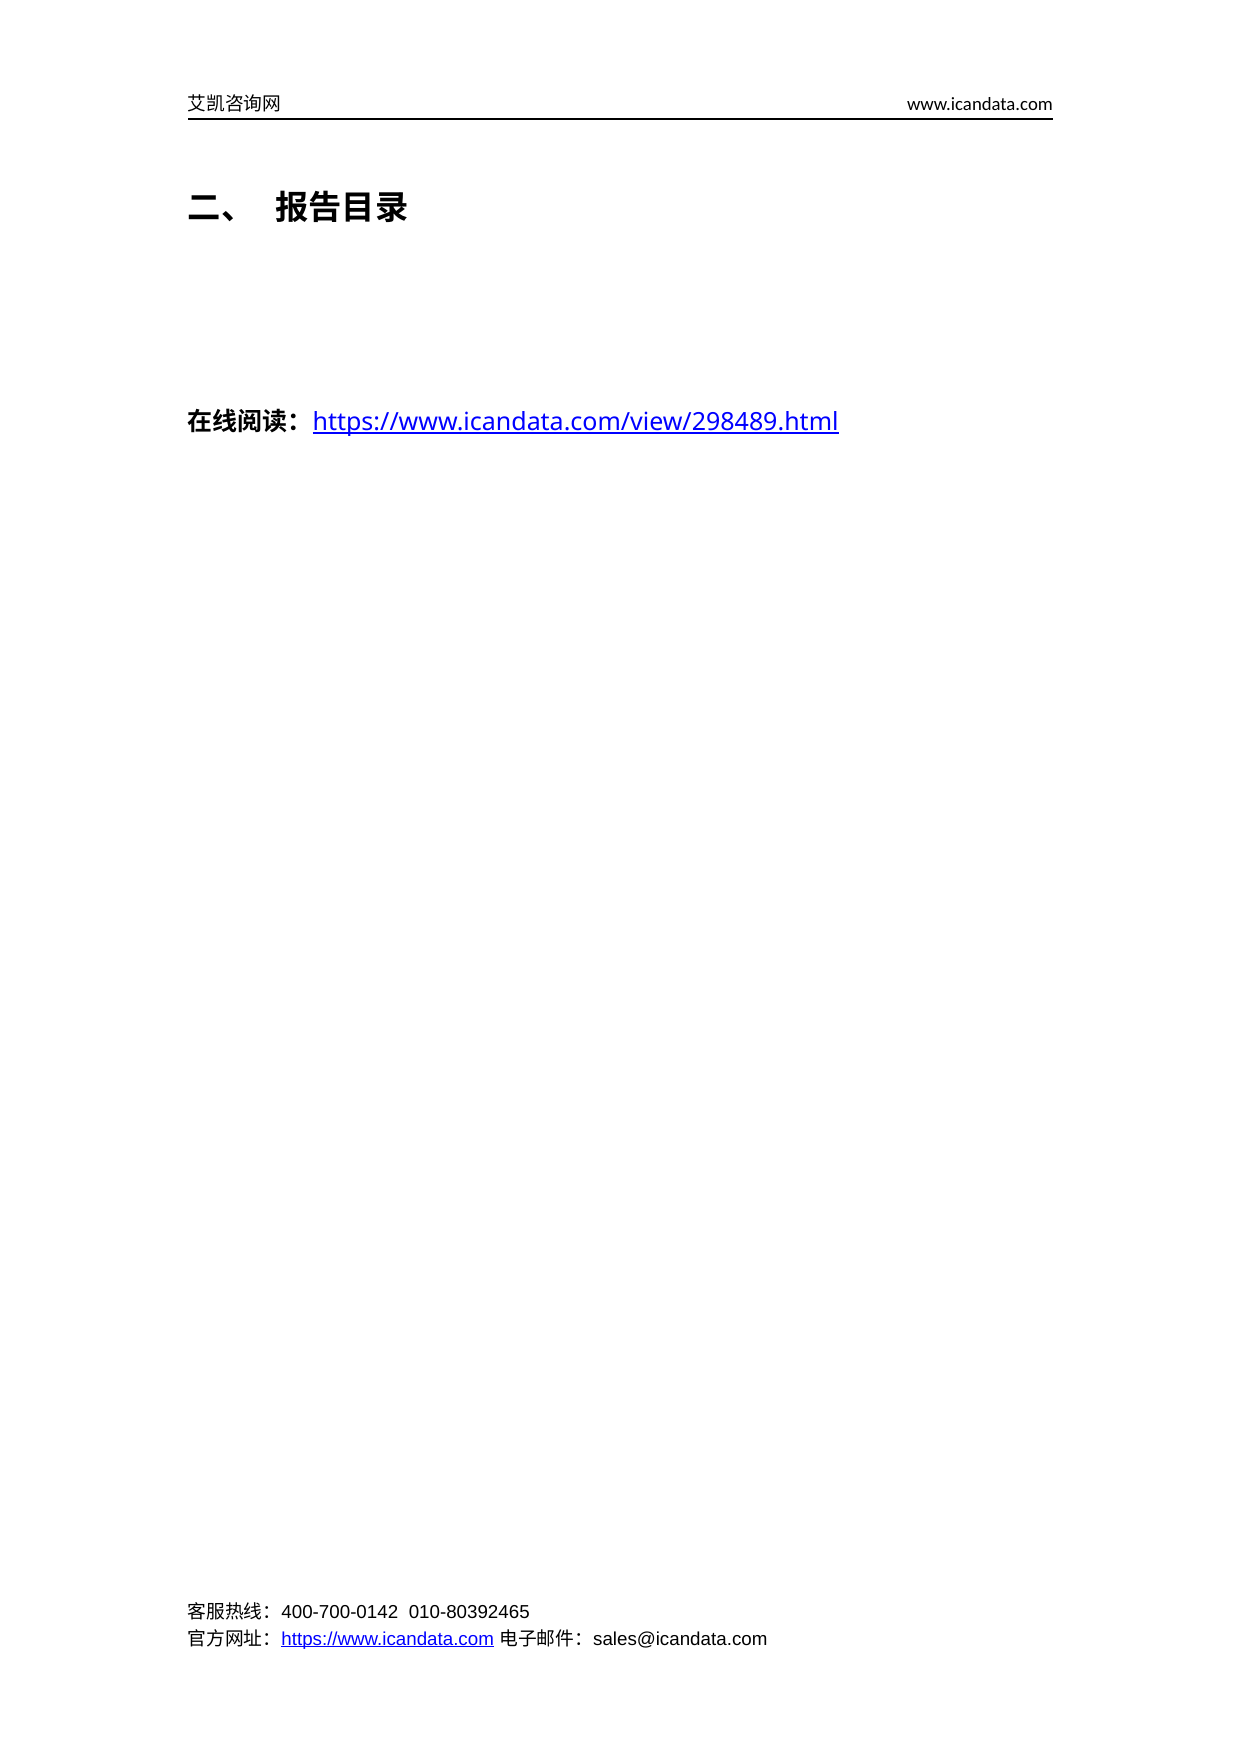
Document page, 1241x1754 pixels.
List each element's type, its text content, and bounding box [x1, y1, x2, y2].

text 在线阅读：https://www.icandata.com/view/298489.html [187, 387, 1053, 452]
subtitle 报告目录 [187, 172, 1053, 237]
